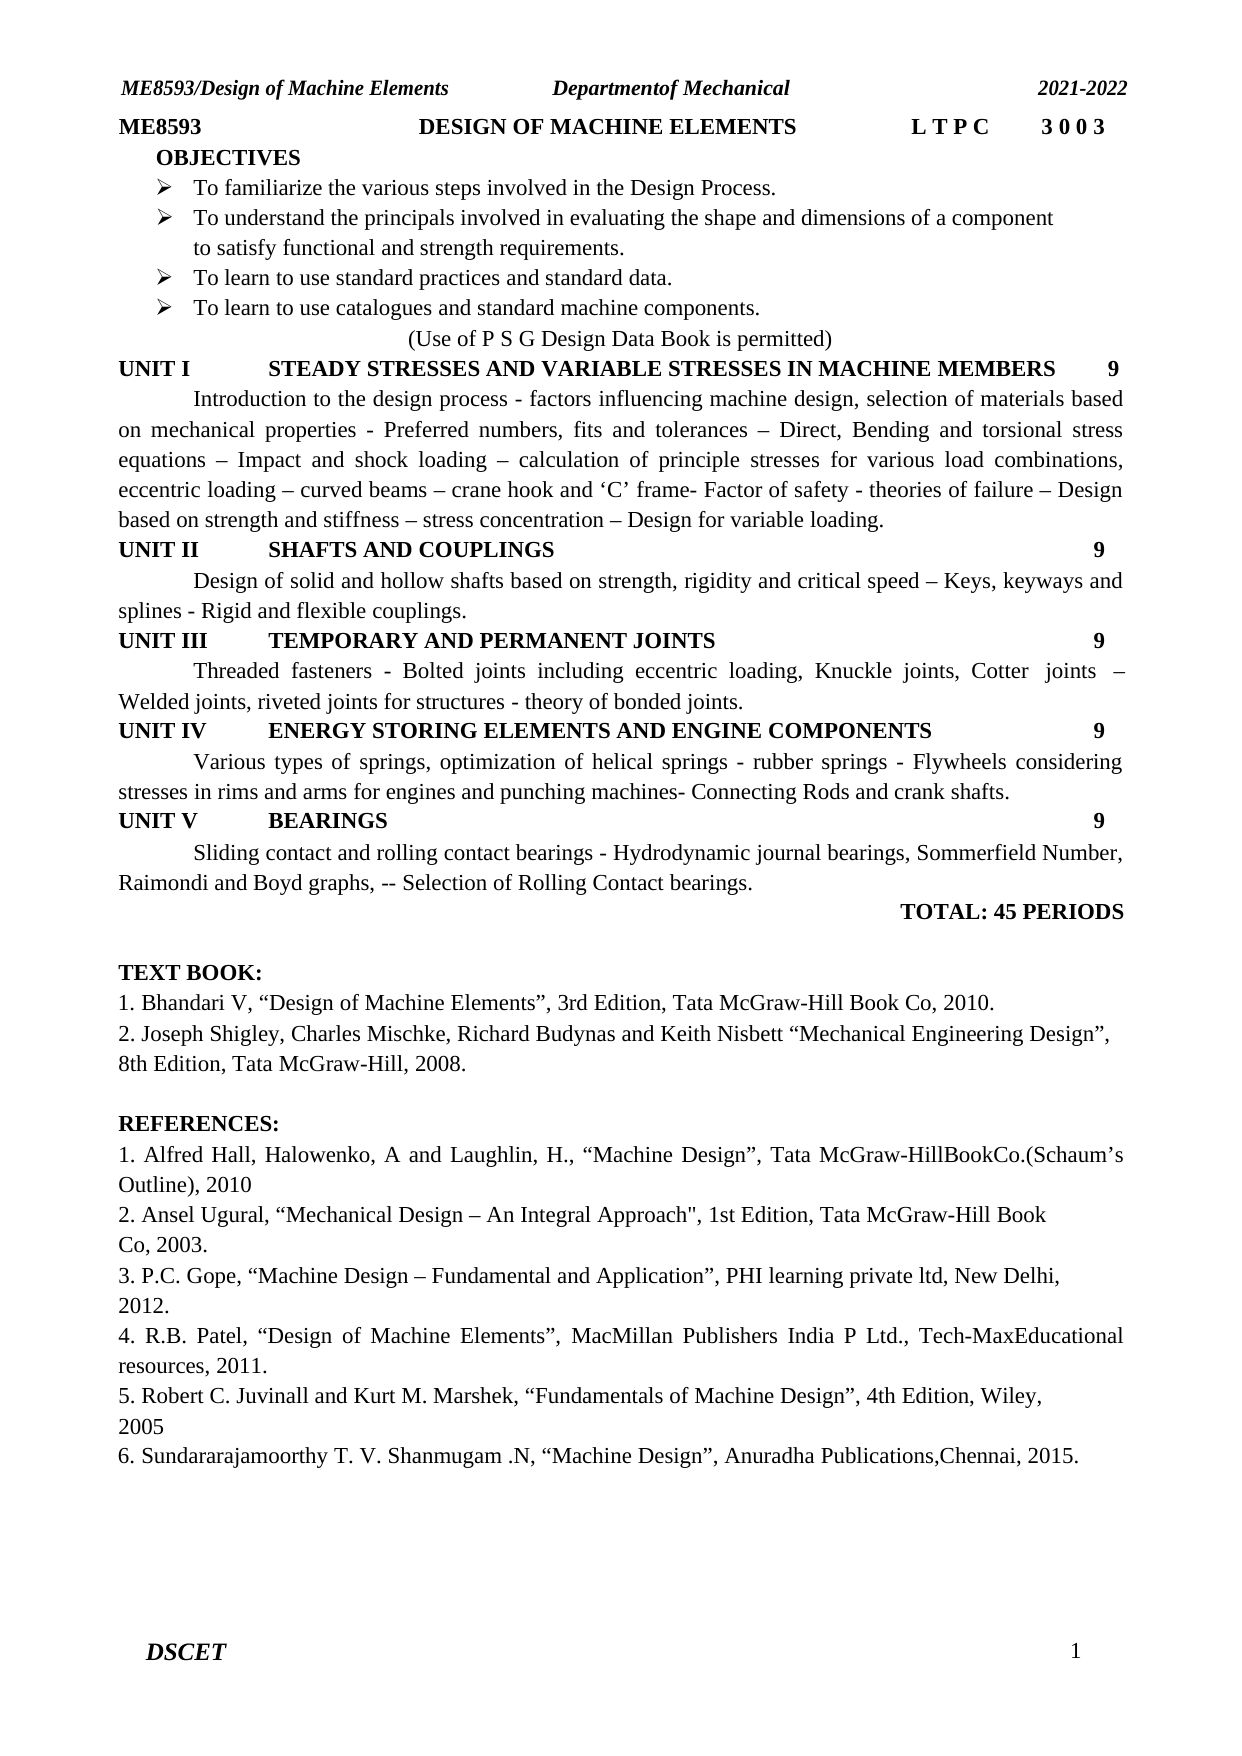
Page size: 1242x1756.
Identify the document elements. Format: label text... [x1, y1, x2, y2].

text UNIT V BEARINGS 9 [118, 808, 1204, 834]
list Robert C. Juvinall and Kurt M. Marshek, “Fundamentals of Machine Design”, 4th Edition, Wiley, 2005 [118, 1383, 1043, 1439]
list To learn to use catalogues and standard machine components. [155, 294, 1204, 321]
text TOTAL: 45 PERIODS [71, 899, 1124, 925]
text Sliding contact and rolling contact bearings - Hydrodynamic journal bearings, Sommerfield Number, Raimondi and Boyd graphs, -- Selection of Rolling Contact bearings. [118, 838, 1124, 895]
text TEXT BOOK: [118, 959, 1204, 985]
text Threaded fasteners - Bolted joints including eccentric loading, Knuckle joints, Cotter joints – Welded joints, riveted joints for structures - theory of bonded joints. [118, 657, 1125, 714]
list Joseph Shigley, Charles Mischke, Richard Budynas and Keith Nisbett “Mechanical Engineering Design”, 8th Edition, Tata McGraw-Hill, 2008. [118, 1020, 1112, 1076]
text Introduction to the design process - factors influencing machine design, selection of materials based on mechanical properties - Preferred numbers, fits and tolerances – Direct, Bending and torsional stress equations – Impact and shock loading – calculation of principle stresses for various load combinations, eccentric loading – curved beams – crane hook and ‘C’ frame- Factor of safety - theories of failure – Design based on strength and stiffness – stress concentration – Design for variable loading. [118, 385, 1125, 533]
text UNIT III TEMPORARY AND PERMANENT JOINTS 9 [118, 627, 1204, 653]
text ME8593 DESIGN OF MACHINE ELEMENTS L T P C 3 0 0 3 [119, 113, 1204, 140]
text UNIT II SHAFTS AND COUPLINGS 9 [118, 536, 1204, 563]
list Bhandari V, “Design of Machine Elements”, 3rd Edition, Tata McGraw-Hill Book Co, 2010. [118, 989, 1204, 1016]
text Design of solid and hollow shafts based on strength, rigidity and critical speed – Keys, keyways and splines - Rigid and flexible couplings. [118, 567, 1124, 624]
text Various types of springs, optimization of helical springs - rubber springs - Flywheels considering stresses in rims and arms for engines and punching machines- Connecting Rods and crank shafts. [118, 748, 1124, 804]
list R.B. Patel, “Design of Machine Elements”, MacMillan Publishers India P Ltd., Tech-MaxEducational resources, 2011. [118, 1322, 1124, 1379]
list To familiarize the various steps involved in the Design Process. [155, 174, 1204, 200]
text (Use of P S G Design Data Book is permitted) [408, 325, 1204, 351]
list Alfred Hall, Halowenko, A and Laughlin, H., “Machine Design”, Tata McGraw-HillBookCo.(Schaum’s Outline), 2010 [118, 1141, 1124, 1197]
list To understand the principals involved in evaluating the shape and dimensions of a component to satisfy functional and strength requirements. [156, 204, 1055, 261]
text REFERENCES: [118, 1110, 1204, 1137]
list Ansel Ugural, “Mechanical Design – An Integral Approach", 1st Edition, Tata McGraw-Hill Book Co, 2003. [118, 1201, 1048, 1258]
text UNIT I STEADY STRESSES AND VARIABLE STRESSES IN MACHINE MEMBERS 9 [118, 355, 1204, 381]
list Sundararajamoorthy T. V. Shanmugam .N, “Machine Design”, Anuradha Publications,Chennai, 2015. [118, 1443, 1204, 1469]
list P.C. Gope, “Machine Design – Fundamental and Application”, PHI learning private ltd, New Delhi, 2012. [118, 1262, 1061, 1318]
text UNIT IV ENERGY STORING ELEMENTS AND ENGINE COMPONENTS 9 [118, 718, 1204, 743]
list To learn to use standard practices and standard data. [155, 264, 1204, 290]
text OBJECTIVES [156, 144, 1204, 170]
